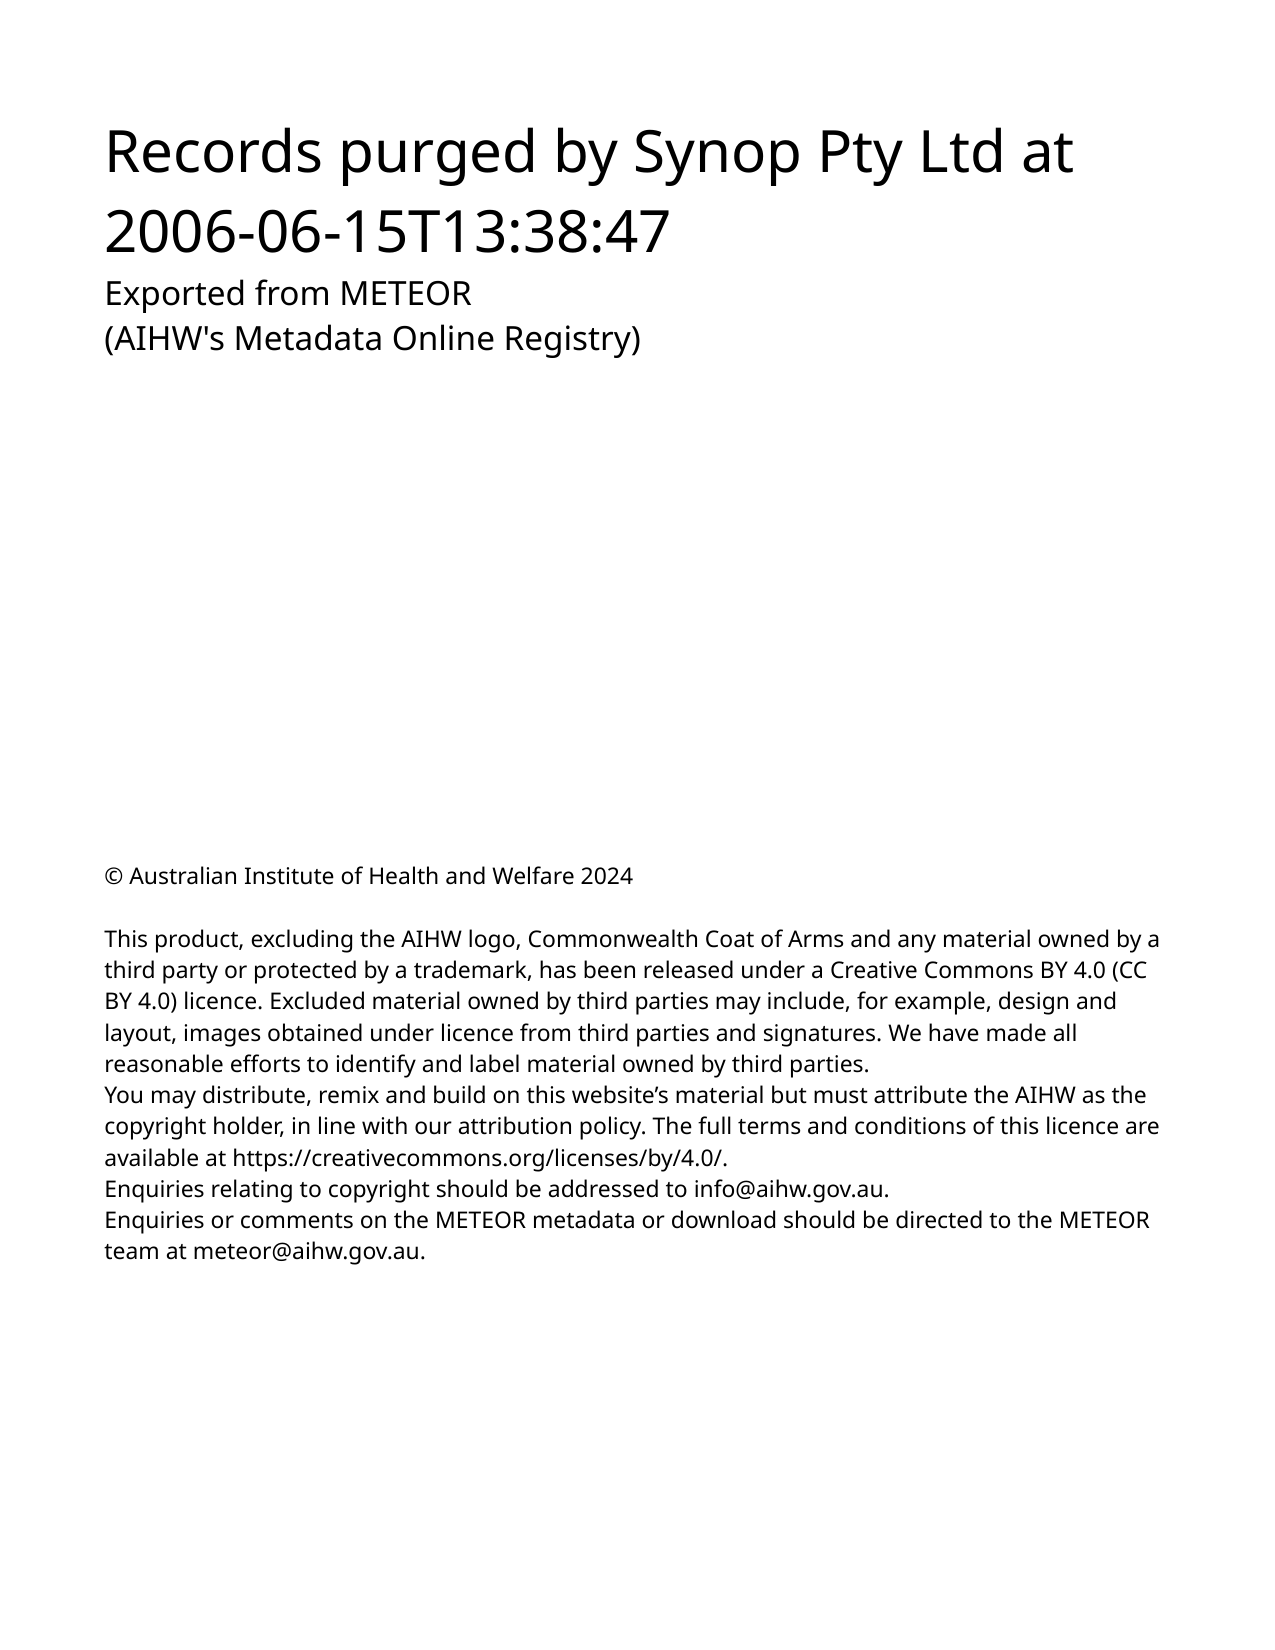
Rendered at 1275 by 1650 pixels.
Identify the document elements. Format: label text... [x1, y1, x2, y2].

text You may distribute, remix and build on this website’s material but must attribute the AIHW as the copyright holder, in line with our attribution policy. The full terms and conditions of this licence are available at https://creativecommons.org/licenses/by/4.0/. [104, 1079, 1171, 1173]
text This product, excluding the AIHW logo, Commonwealth Coat of Arms and any material owned by a third party or protected by a trademark, has been released under a Creative Commons BY 4.0 (CC BY 4.0) licence. Excluded material owned by third parties may include, for example, design and layout, images obtained under licence from third parties and signatures. We have made all reasonable efforts to identify and label material owned by third parties. [104, 923, 1171, 1079]
text Enquiries relating to copyright should be addressed to info@aihw.gov.au. [104, 1173, 1171, 1204]
text © Australian Institute of Health and Welfare 2024 [104, 860, 1171, 891]
title Records purged by Synop Pty Ltd at 2006-06-15T13:38:47 [104, 110, 1171, 269]
text Enquiries or comments on the METEOR metadata or download should be directed to the METEOR team at meteor@aihw.gov.au. [104, 1204, 1171, 1266]
subtitle Exported from METEOR [104, 269, 1171, 315]
subtitle (AIHW's Metadata Online Registry) [104, 315, 1171, 360]
